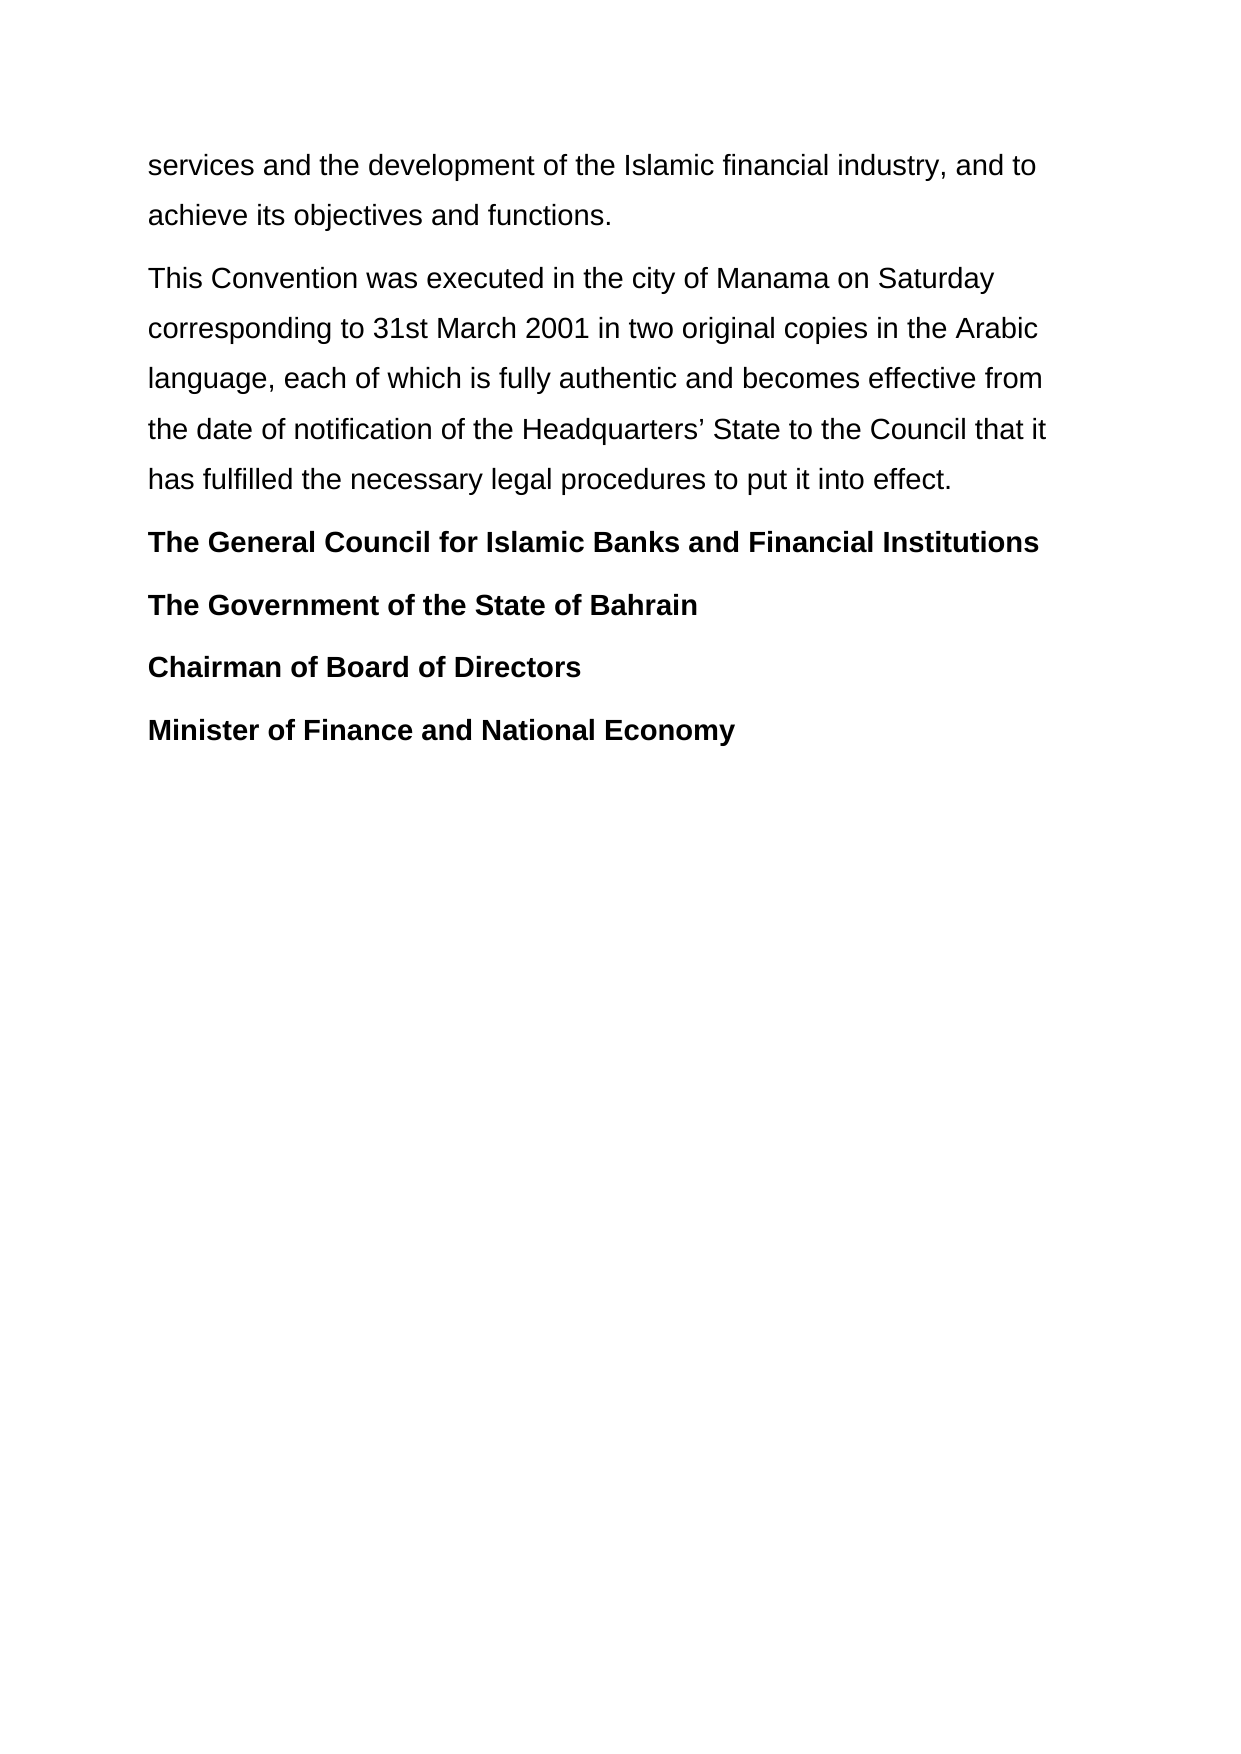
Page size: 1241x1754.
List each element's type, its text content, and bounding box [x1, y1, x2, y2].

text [148, 148, 1093, 231]
text The General Council for Islamic Banks and Financial Institutions [148, 525, 1093, 558]
text The Government of the State of Bahrain [148, 588, 1093, 621]
text This Convention was executed in the city of Manama on Saturday corresponding to 31st March 2001 in two original copies in the Arabic language, each of which is fully authentic and becomes effective from the date of notification of the Headquarters’ State to the Council that it has fulfilled the necessary legal procedures to put it into effect. [148, 261, 1093, 496]
text Chairman of Board of Directors [148, 650, 1093, 684]
text Minister of Finance and National Economy [148, 713, 1093, 747]
